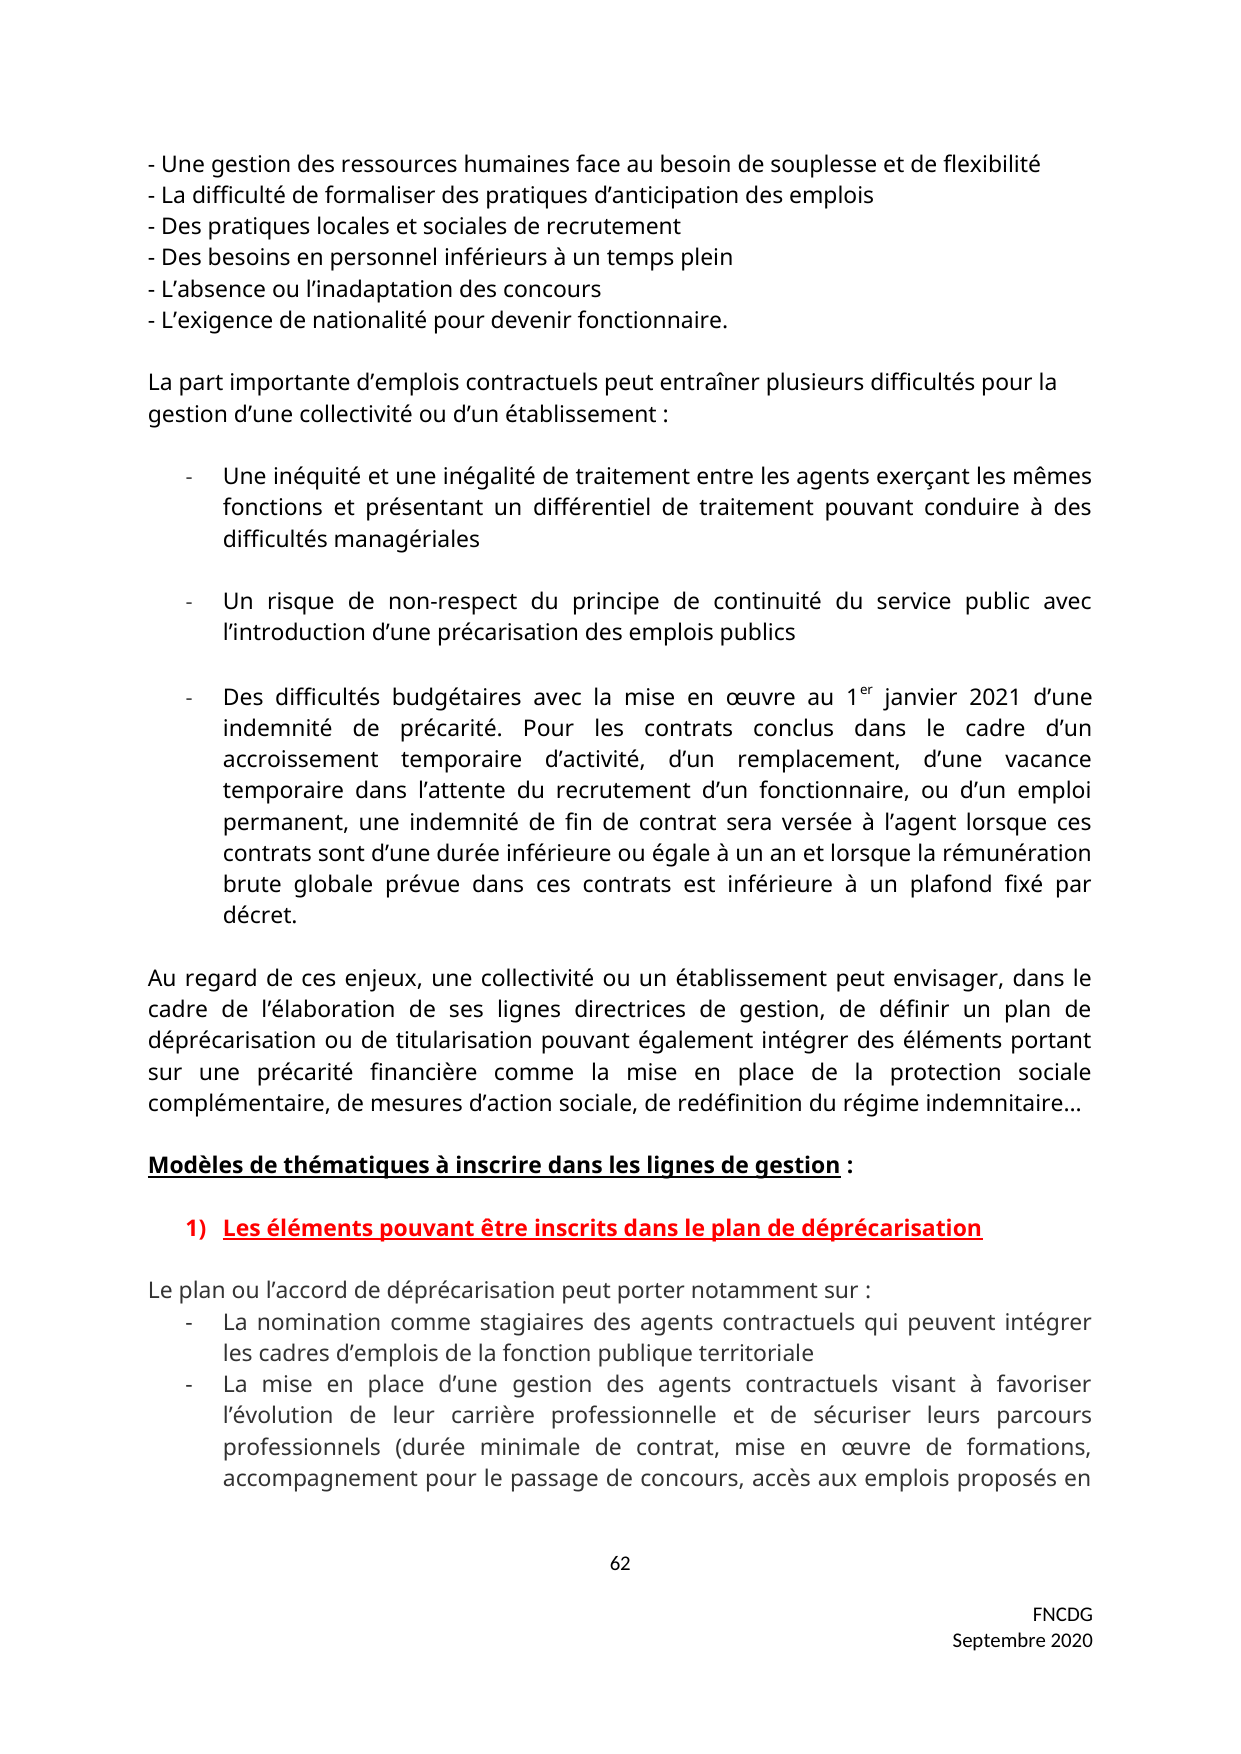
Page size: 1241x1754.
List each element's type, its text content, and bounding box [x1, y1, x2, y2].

text Le plan ou l’accord de déprécarisation peut porter notamment sur : [148, 1274, 1093, 1306]
list Un risque de non-respect du principe de continuité du service public avec l’introduction d’une précarisation des emplois publics [185, 585, 1093, 648]
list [185, 1368, 1093, 1493]
text - Des besoins en personnel inférieurs à un temps plein [148, 241, 1093, 273]
text - Une gestion des ressources humaines face au besoin de souplesse et de flexibilité [148, 148, 1093, 179]
list La nomination comme stagiaires des agents contractuels qui peuvent intégrer les cadres d’emplois de la fonction publique territoriale [185, 1306, 1093, 1368]
list Des difficultés budgétaires avec la mise en œuvre au 1er janvier 2021 d’une indemnité de précarité. Pour les contrats conclus dans le cadre d’un accroissement temporaire d’activité, d’un remplacement, d’une vacance temporaire dans l’attente du recrutement d’un fonctionnaire, ou d’un emploi permanent, une indemnité de fin de contrat sera versée à l’agent lorsque ces contrats sont d’une durée inférieure ou égale à un an et lorsque la rémunération brute globale prévue dans ces contrats est inférieure à un plafond fixé par décret. [185, 681, 1093, 931]
text Au regard de ces enjeux, une collectivité ou un établissement peut envisager, dans le cadre de l’élaboration de ses lignes directrices de gestion, de définir un plan de déprécarisation ou de titularisation pouvant également intégrer des éléments portant sur une précarité financière comme la mise en place de la protection sociale complémentaire, de mesures d’action sociale, de redéfinition du régime indemnitaire… [148, 962, 1093, 1118]
text - L’absence ou l’inadaptation des concours [148, 273, 1093, 304]
text - La difficulté de formaliser des pratiques d’anticipation des emplois [148, 179, 1093, 210]
text - Des pratiques locales et sociales de recrutement [148, 210, 1093, 241]
text - L’exigence de nationalité pour devenir fonctionnaire. [148, 304, 1093, 335]
text La part importante d’emplois contractuels peut entraîner plusieurs difficultés pour la gestion d’une collectivité ou d’un établissement : [148, 366, 1093, 429]
list Une inéquité et une inégalité de traitement entre les agents exerçant les mêmes fonctions et présentant un différentiel de traitement pouvant conduire à des difficultés managériales [185, 460, 1093, 554]
list Les éléments pouvant être inscrits dans le plan de déprécarisation [185, 1212, 1093, 1243]
text Modèles de thématiques à inscrire dans les lignes de gestion : [148, 1149, 1093, 1181]
